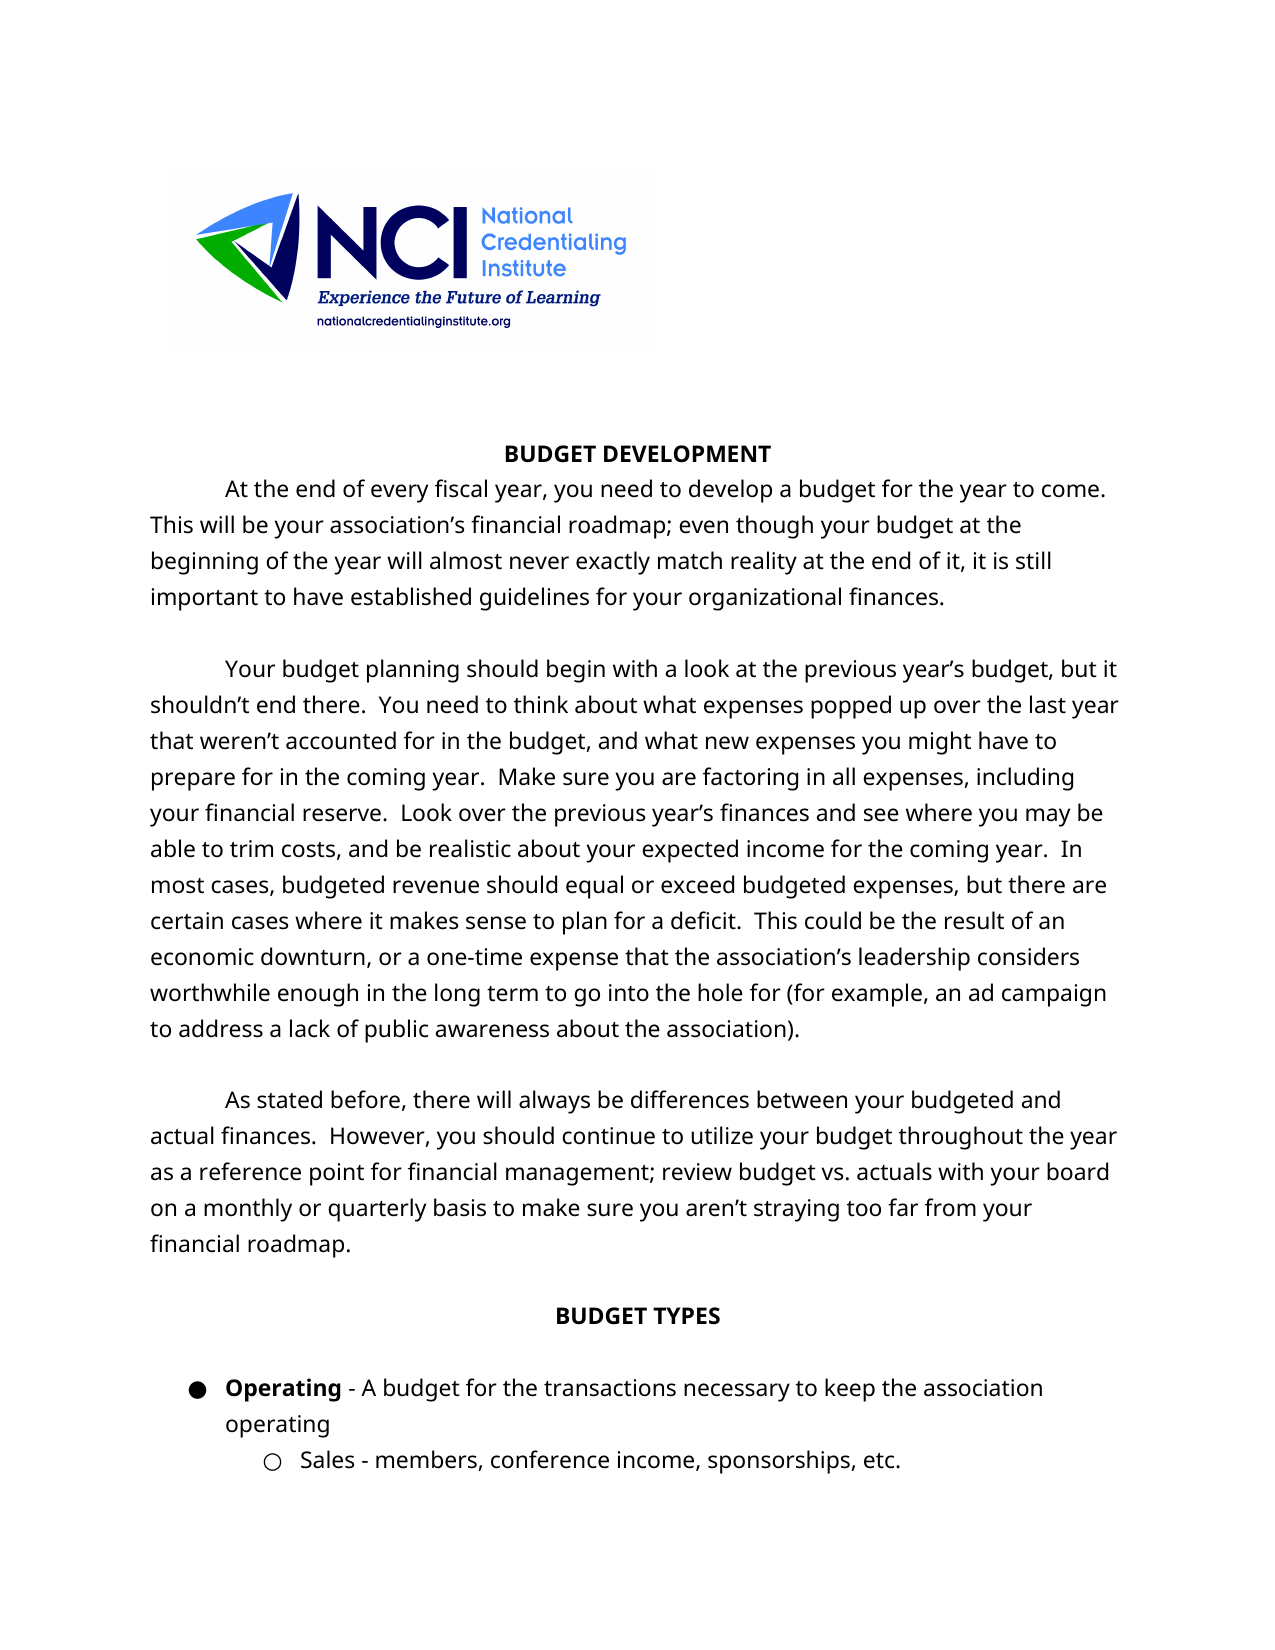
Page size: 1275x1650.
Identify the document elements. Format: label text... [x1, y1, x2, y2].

text As stated before, there will always be differences between your budgeted and actual finances. However, you should continue to utilize your budget throughout the year as a reference point for financial management; review budget vs. actuals with your board on a monthly or quarterly basis to make sure you aren’t straying too far from your financial roadmap. [150, 1084, 1125, 1259]
list Operating - A budget for the transactions necessary to keep the association operating [187, 1372, 1125, 1439]
picture [168, 168, 654, 353]
list Sales - members, conference income, sponsorships, etc. [262, 1444, 1125, 1475]
text At the end of every fiscal year, you need to develop a budget for the year to come. This will be your association’s financial roadmap; even though your budget at the beginning of the year will almost never exactly match reality at the end of it, it is still important to have established guidelines for your organizational finances. [150, 473, 1125, 612]
text BUDGET DEVELOPMENT [150, 437, 1125, 469]
text Your budget planning should begin with a look at the previous year’s budget, but it shouldn’t end there. You need to think about what expenses popped up over the last year that weren’t accounted for in the budget, and what new expenses you might have to prepare for in the coming year. Make sure you are factoring in all expenses, including your financial reserve. Look over the previous year’s finances and see where you may be able to trim costs, and be realistic about your expected income for the coming year. In most cases, budgeted revenue should equal or exceed budgeted expenses, but there are certain cases where it makes sense to plan for a deficit. This could be the result of an economic downturn, or a one-time expense that the association’s leadership considers worthwhile enough in the long term to go into the hole for (for example, an ad campaign to address a lack of public awareness about the association). [150, 653, 1125, 1044]
text BUDGET TYPES [150, 1300, 1125, 1331]
